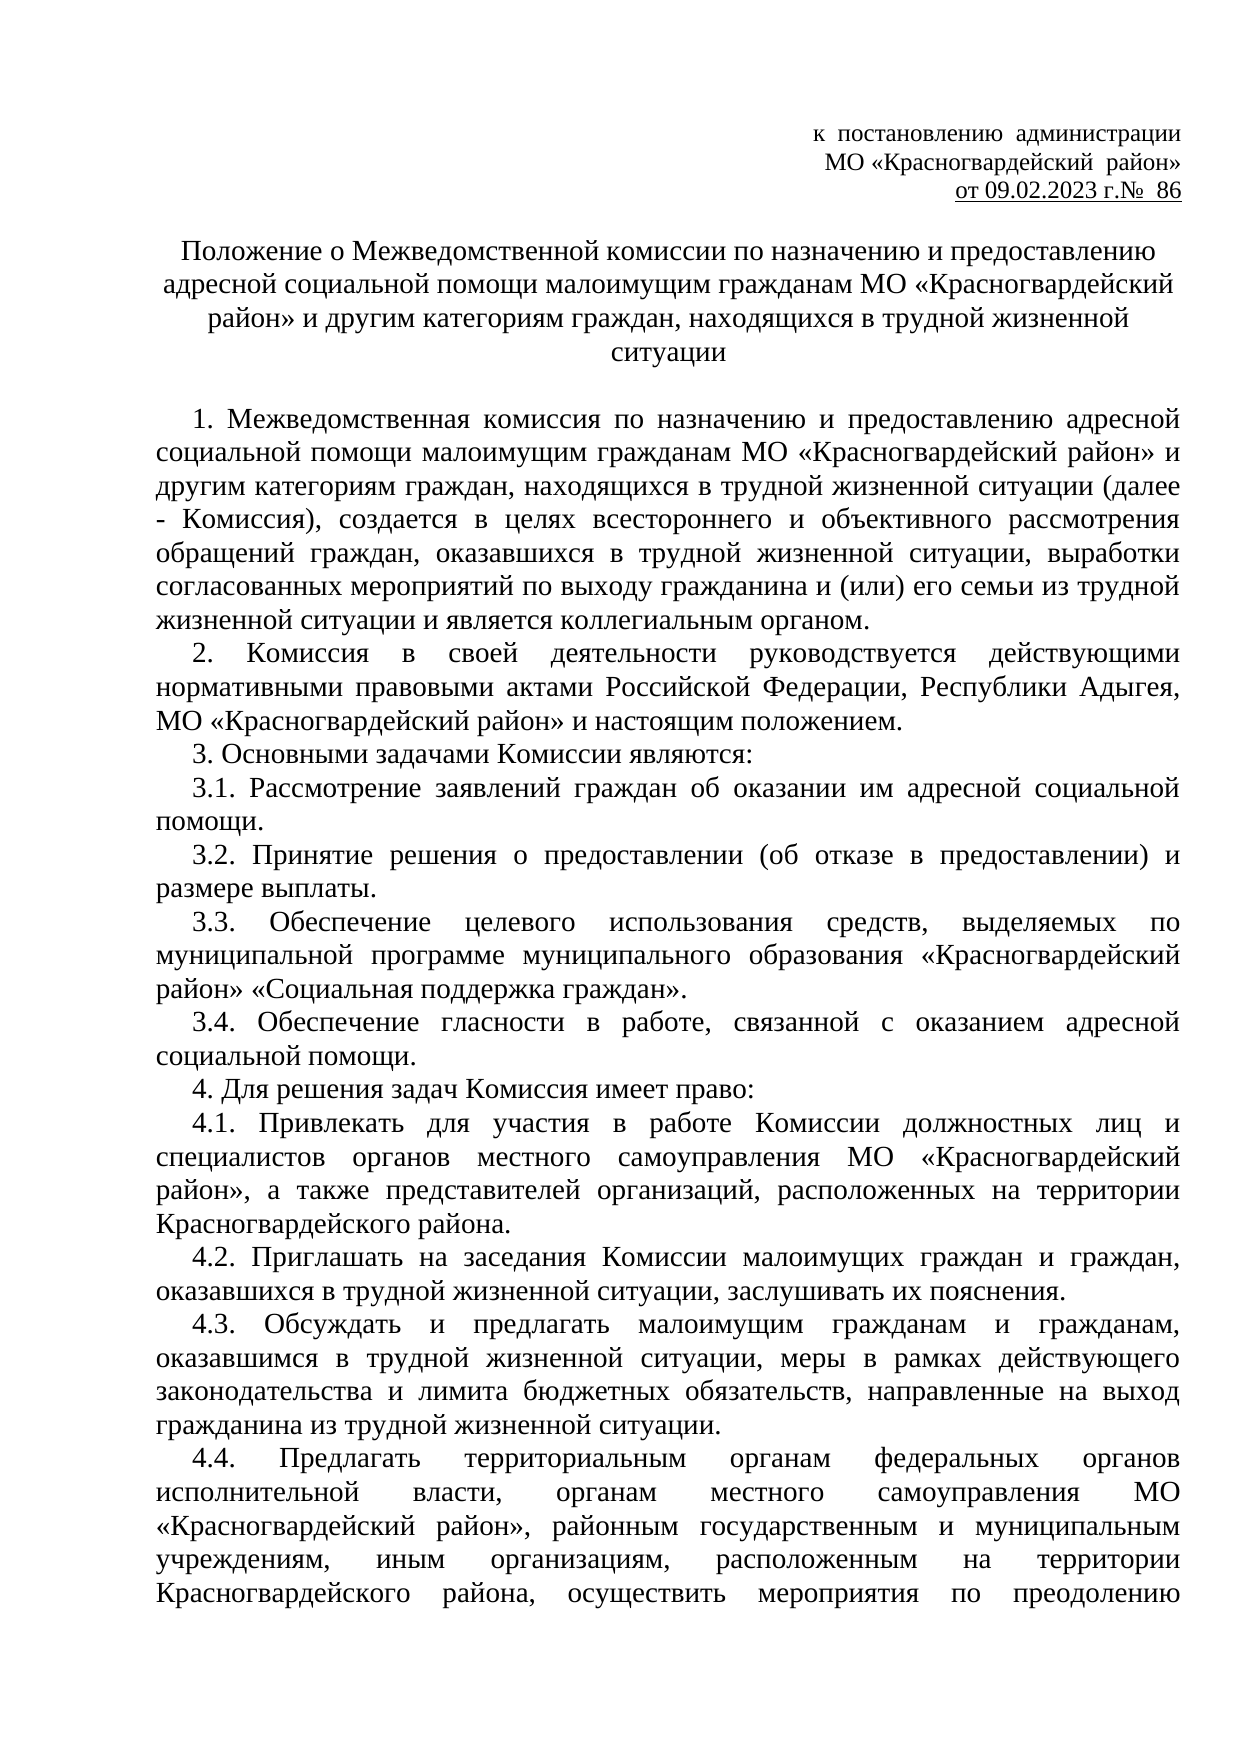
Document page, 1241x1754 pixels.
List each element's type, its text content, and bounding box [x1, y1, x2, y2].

text 3.4. Обеспечение гласности в работе, связанной с оказанием адресной социальной помощи. [156, 1004, 1181, 1072]
text 1. Межведомственная комиссия по назначению и предоставлению адресной социальной помощи малоимущим гражданам МО «Красногвардейский район» и другим категориям граждан, находящихся в трудной жизненной ситуации (далее - Комиссия), создается в целях всестороннего и объективного рассмотрения обращений граждан, оказавшихся в трудной жизненной ситуации, выработки согласованных мероприятий по выходу гражданина и (или) его семьи из трудной жизненной ситуации и является коллегиальным органом. [156, 401, 1181, 636]
text 2. Комиссия в своей деятельности руководствуется действующими нормативными правовыми актами Российской Федерации, Республики Адыгея, МО «Красногвардейский район» и настоящим положением. [156, 636, 1181, 736]
text МО «Красногвардейский район» [118, 147, 1181, 176]
text Положение о Межведомственной комиссии по назначению и предоставлению адресной социальной помощи малоимущим гражданам МО «Красногвардейский район» и другим категориям граждан, находящихся в трудной жизненной ситуации [156, 233, 1181, 367]
text 3. Основными задачами Комиссии являются: [156, 736, 1181, 770]
text 3.1. Рассмотрение заявлений граждан об оказании им адресной социальной помощи. [156, 770, 1181, 837]
text к постановлению администрации [118, 118, 1181, 147]
text 4.3. Обсуждать и предлагать малоимущим гражданам и гражданам, оказавшимся в трудной жизненной ситуации, меры в рамках действующего законодательства и лимита бюджетных обязательств, направленные на выход гражданина из трудной жизненной ситуации. [156, 1306, 1181, 1441]
text 3.3. Обеспечение целевого использования средств, выделяемых по муниципальной программе муниципального образования «Красногвардейский район» «Социальная поддержка граждан». [156, 904, 1181, 1004]
text от 09.02.2023 г.№ 86 [156, 176, 1181, 204]
text 4. Для решения задач Комиссия имеет право: [156, 1072, 1181, 1105]
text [156, 1441, 1181, 1608]
text 3.2. Принятие решения о предоставлении (об отказе в предоставлении) и размере выплаты. [156, 837, 1181, 904]
text 4.2. Приглашать на заседания Комиссии малоимущих граждан и граждан, оказавшихся в трудной жизненной ситуации, заслушивать их пояснения. [156, 1239, 1181, 1306]
text 4.1. Привлекать для участия в работе Комиссии должностных лиц и специалистов органов местного самоуправления МО «Красногвардейский район», а также представителей организаций, расположенных на территории Красногвардейского района. [156, 1105, 1181, 1239]
